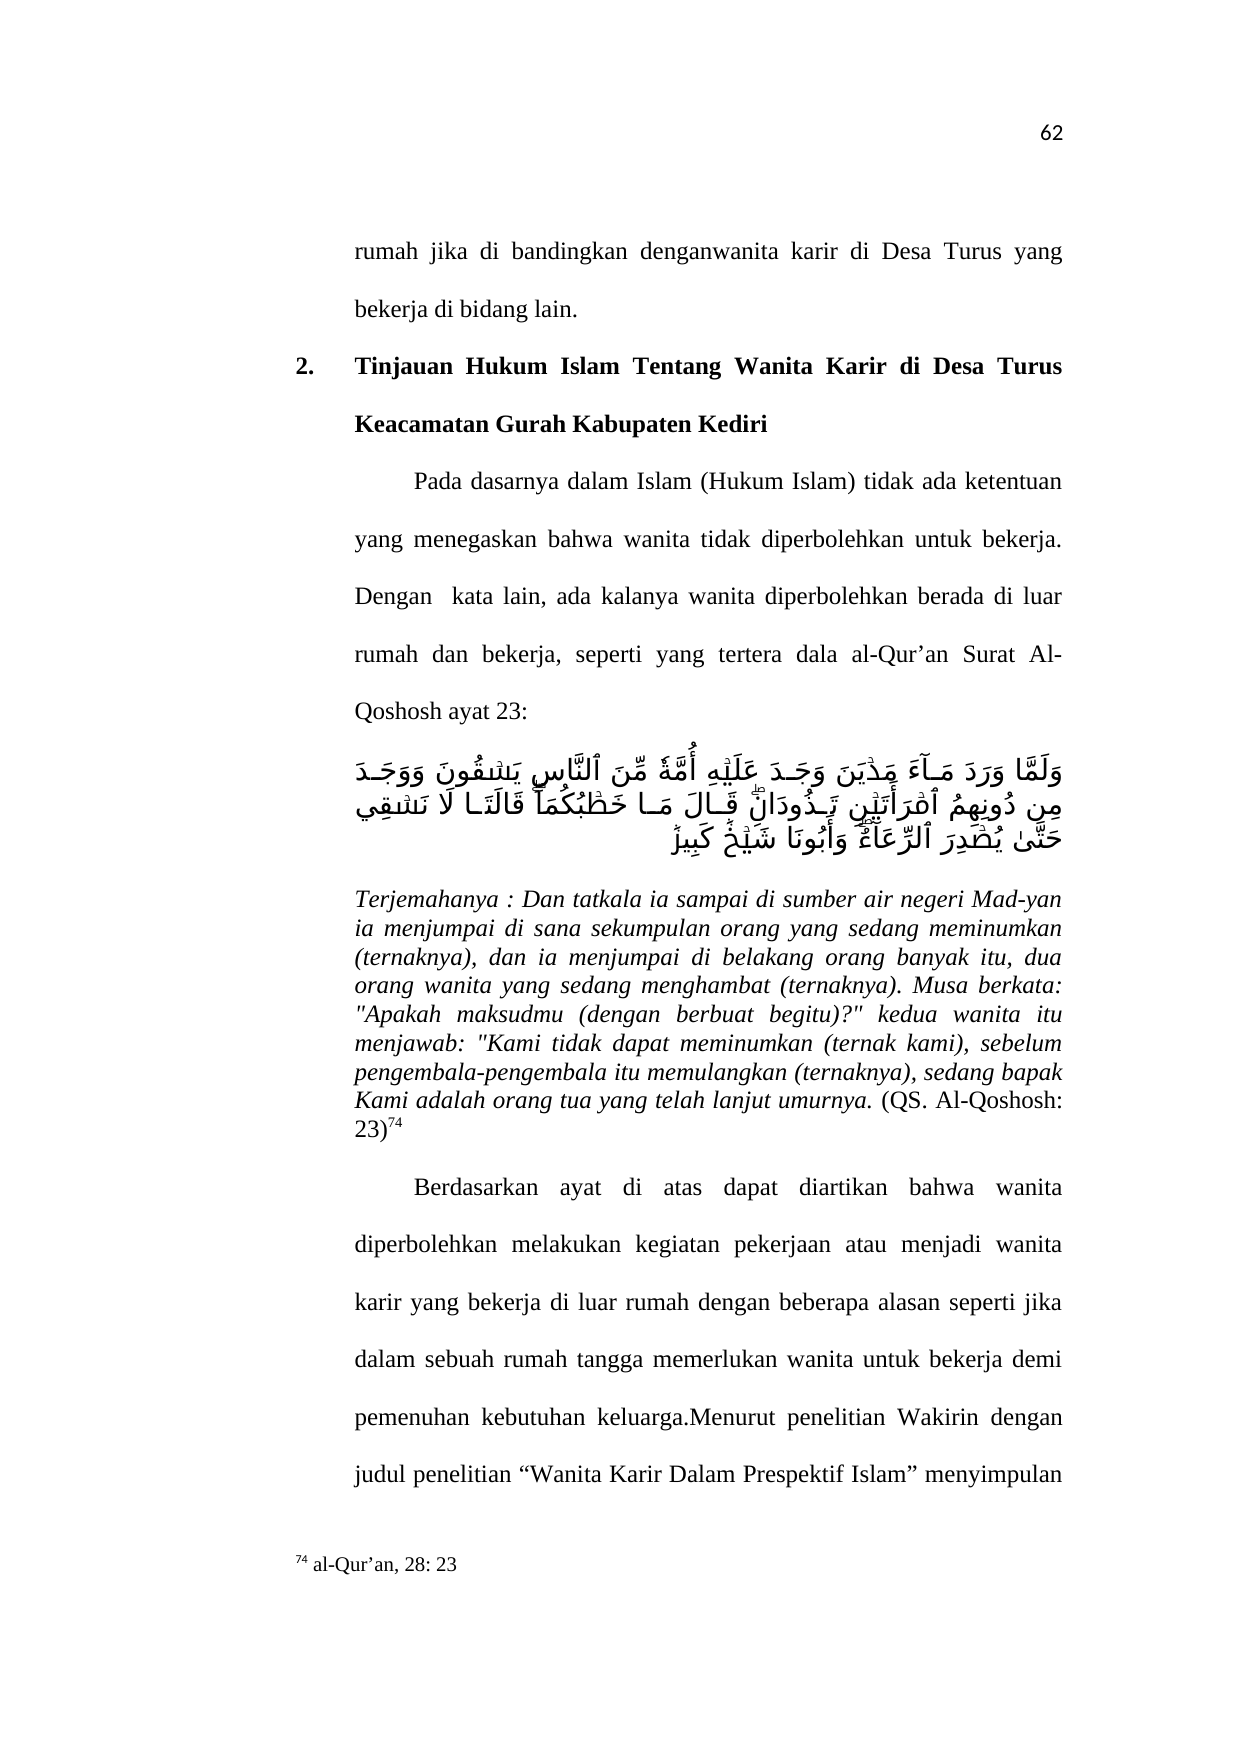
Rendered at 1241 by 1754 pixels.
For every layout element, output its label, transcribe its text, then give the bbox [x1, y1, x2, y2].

list Tinjauan Hukum Islam Tentang Wanita Karir di Desa Turus Keacamatan Gurah Kabupaten Kediri [295, 351, 1063, 437]
list Pada dasarnya dalam Islam (Hukum Islam) tidak ada ketentuan yang menegaskan bahwa wanita tidak diperbolehkan untuk bekerja. Dengan kata lain, ada kalanya wanita diperbolehkan berada di luar rumah dan bekerja, seperti yang tertera dala al-Qur’an Surat Al-Qoshosh ayat 23: [354, 466, 1063, 725]
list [354, 236, 1063, 322]
list Terjemahanya : Dan tatkala ia sampai di sumber air negeri Mad-yan ia menjumpai di sana sekumpulan orang yang sedang meminumkan (ternaknya), dan ia menjumpai di belakang orang banyak itu, dua orang wanita yang sedang menghambat (ternaknya). Musa berkata: "Apakah maksudmu (dengan berbuat begitu)?" kedua wanita itu menjawab: "Kami tidak dapat meminumkan (ternak kami), sebelum pengembala-pengembala itu memulangkan (ternaknya), sedang bapak Kami adalah orang tua yang telah lanjut umurnya. (QS. Al-Qoshosh: 23) [354, 884, 1063, 1143]
list وَلَمَّا وَرَدَ مَآءَ مَدۡيَنَ وَجَدَ عَلَيۡهِ أُمَّةٗ مِّنَ ٱلنَّاسِ يَسۡقُونَ وَوَجَدَ مِن دُونِهِمُ ٱمۡرَأَتَيۡنِ تَذُودَانِۖ قَالَ مَا خَطۡبُكُمَاۖ قَالَتَا لَا نَسۡقِي حَتَّىٰ يُصۡدِرَ ٱلرِّعَآءُۖ وَأَبُونَا شَيۡخٞ كَبِيرٞ [354, 754, 1063, 856]
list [354, 1172, 1063, 1488]
